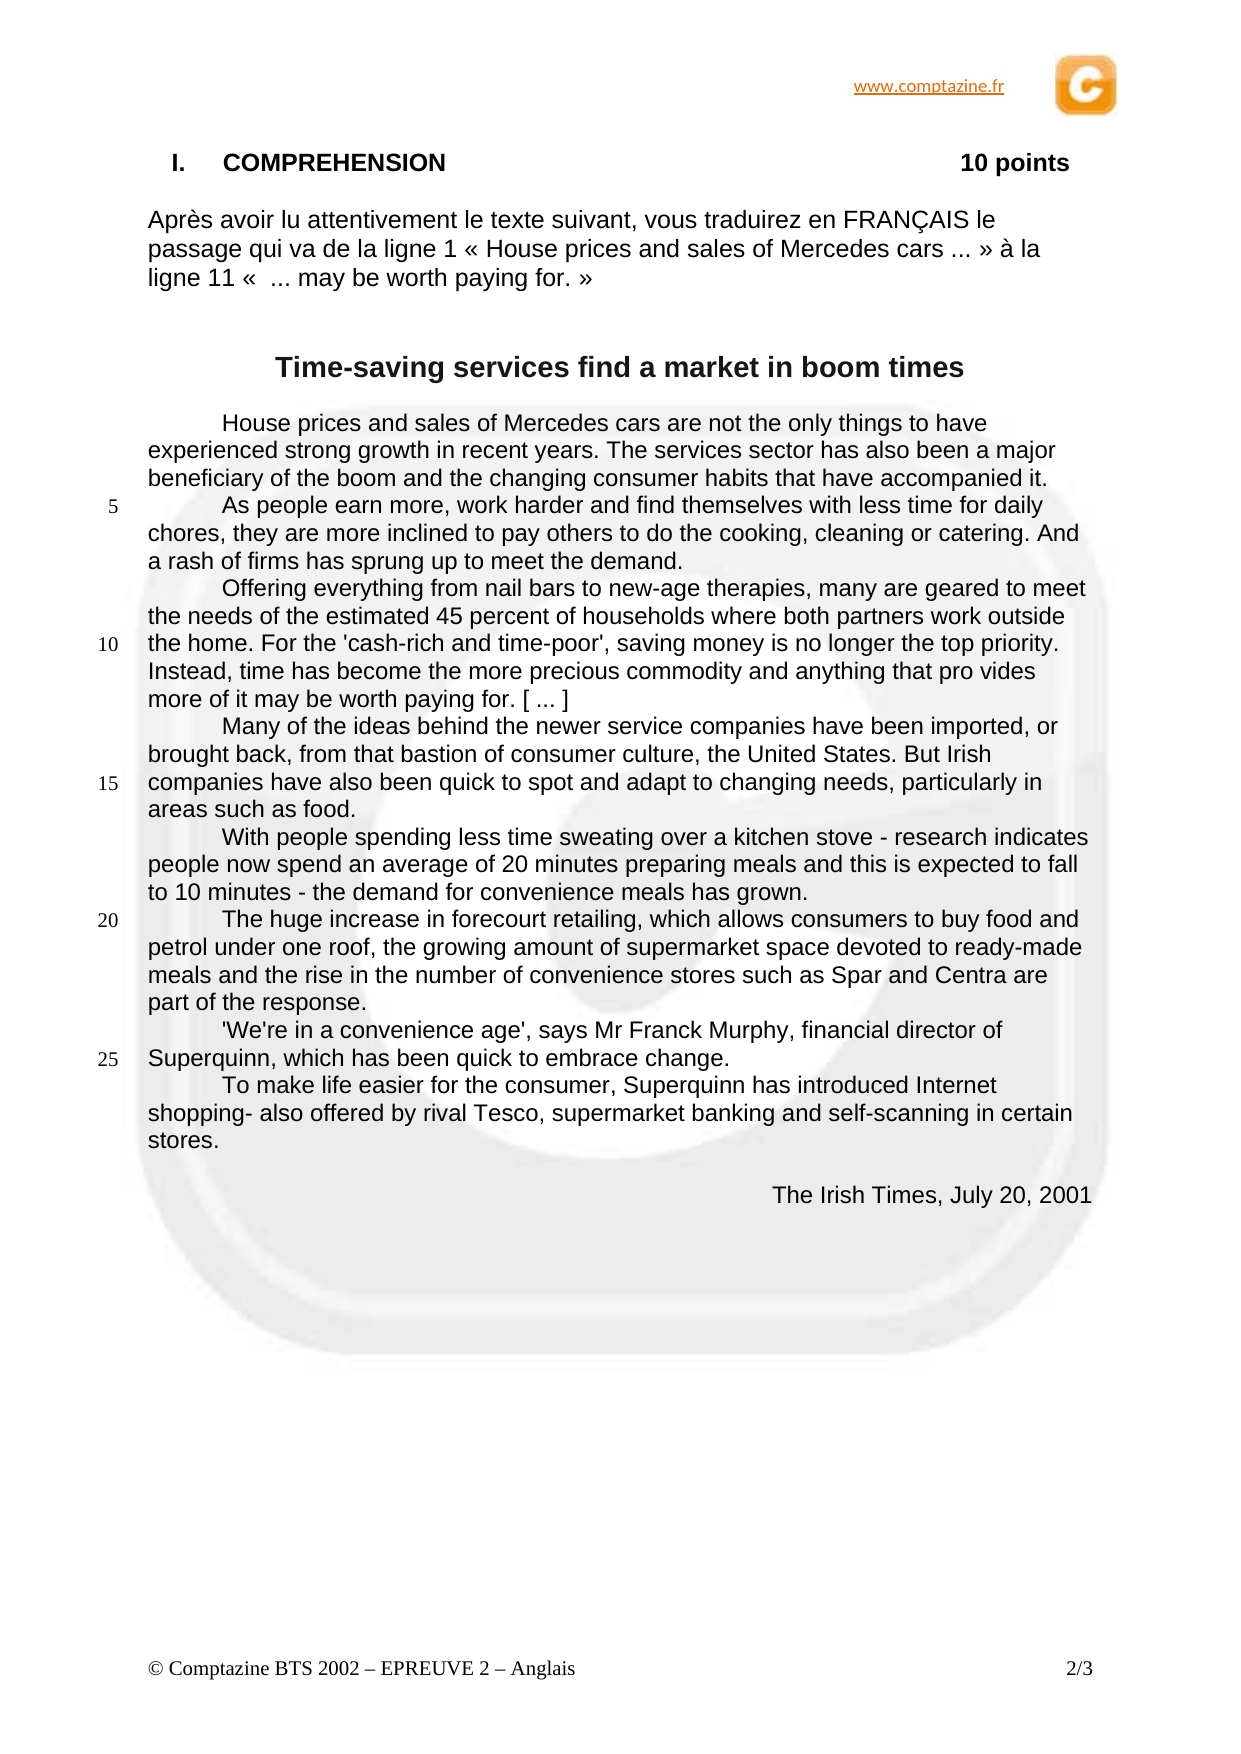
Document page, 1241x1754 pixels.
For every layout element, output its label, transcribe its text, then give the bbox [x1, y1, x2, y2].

text The Irish Times, July 20, 2001 [148, 1181, 1092, 1209]
text Time-saving services find a market in boom times [148, 350, 1092, 383]
text Après avoir lu attentivement le texte suivant, vous traduirez en FRANÇAIS le passage qui va de la ligne 1 « House prices and sales of Mercedes cars ... » à la ligne 11 « ... may be worth paying for. » [148, 205, 1092, 291]
text As people earn more, work harder and find themselves with less time for daily chores, they are more inclined to pay others to do the cooking, cleaning or catering. And a rash of firms has sprung up to meet the demand. [148, 491, 1092, 574]
text House prices and sales of Mercedes cars are not the only things to have experienced strong growth in recent years. The services sector has also been a major beneficiary of the boom and the changing consumer habits that have accompanied it. [148, 408, 1092, 491]
text With people spending less time sweating over a kitchen stove - research indicates people now spend an average of 20 minutes preparing meals and this is expected to fall to 10 minutes - the demand for convenience meals has grown. [148, 823, 1092, 905]
list COMPREHENSION 10 points [185, 148, 1092, 176]
text The huge increase in forecourt retailing, which allows consumers to buy food and petrol under one roof, the growing amount of supermarket space devoted to ready-made meals and the rise in the number of convenience stores such as Spar and Centra are part of the response. [148, 905, 1092, 1016]
picture [1054, 53, 1118, 117]
text To make life easier for the consumer, Superquinn has introduced Internet shopping- also offered by rival Tesco, supermarket banking and self-scanning in certain stores. [148, 1071, 1092, 1154]
picture [103, 360, 1137, 1394]
text Many of the ideas behind the newer service companies have been imported, or brought back, from that bastion of consumer culture, the United States. But Irish companies have also been quick to spot and adapt to changing needs, particularly in areas such as food. [148, 712, 1092, 823]
text 'We're in a convenience age', says Mr Franck Murphy, financial director of Superquinn, which has been quick to embrace change. [148, 1016, 1092, 1071]
text Offering everything from nail bars to new-age therapies, many are geared to meet the needs of the estimated 45 percent of households where both partners work outside the home. For the 'cash-rich and time-poor', saving money is no longer the top priority. Instead, time has become the more precious commodity and anything that pro vides more of it may be worth paying for. [ ... ] [148, 574, 1092, 712]
